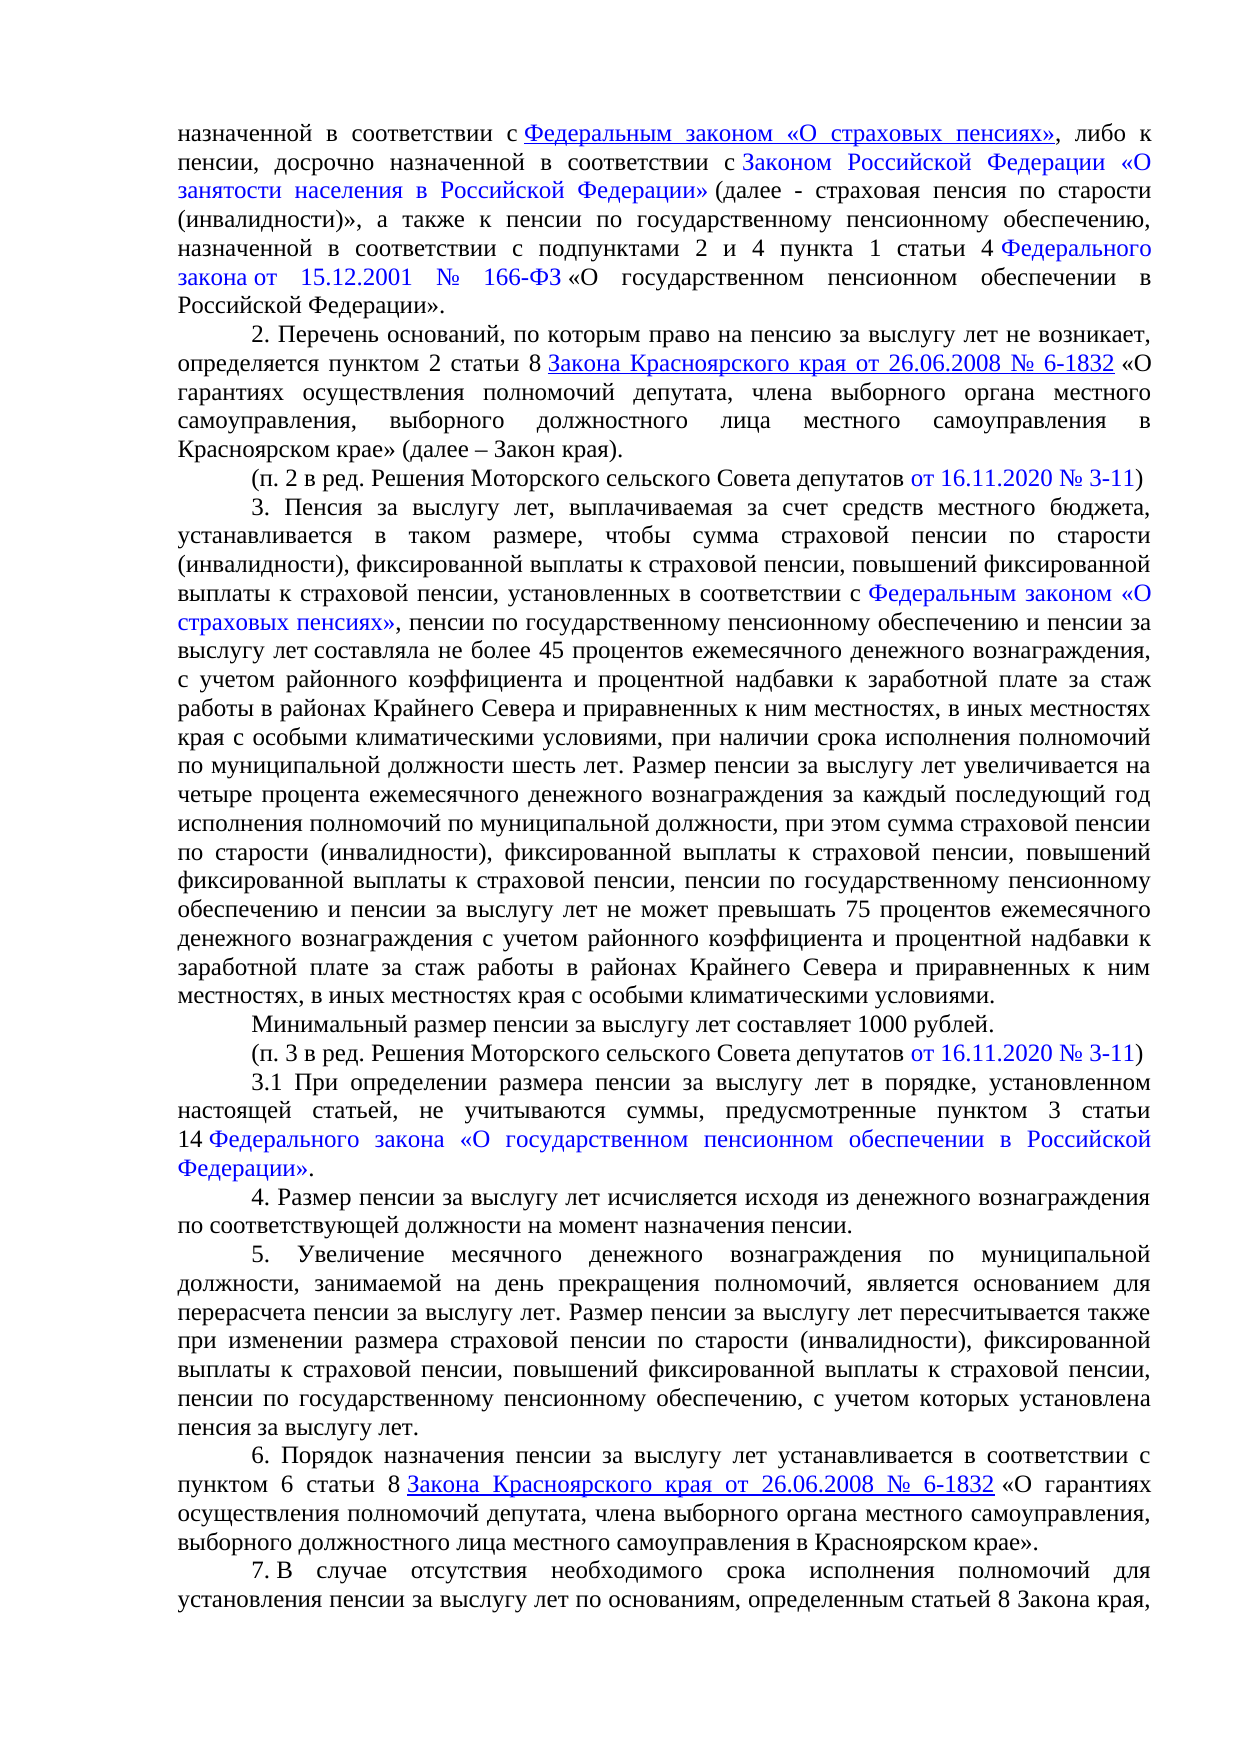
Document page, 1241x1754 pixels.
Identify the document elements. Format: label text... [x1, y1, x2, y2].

text 2. Перечень оснований, по которым право на пенсию за выслугу лет не возникает, определяется пунктом 2 статьи 8 Закона Красноярского края от 26.06.2008 № 6-1832 «О гарантиях осуществления полномочий депутата, члена выборного органа местного самоуправления, выборного должностного лица местного самоуправления в Красноярском крае» (далее – Закон края). [177, 319, 1152, 463]
text 3. Пенсия за выслугу лет, выплачиваемая за счет средств местного бюджета, устанавливается в таком размере, чтобы сумма страховой пенсии по старости (инвалидности), фиксированной выплаты к страховой пенсии, повышений фиксированной выплаты к страховой пенсии, установленных в соответствии с Федеральным законом «О страховых пенсиях», пенсии по государственному пенсионному обеспечению и пенсии за выслугу лет составляла не более 45 процентов ежемесячного денежного вознаграждения, с учетом районного коэффициента и процентной надбавки к заработной плате за стаж работы в районах Крайнего Севера и приравненных к ним местностях, в иных местностях края с особыми климатическими условиями, при наличии срока исполнения полномочий по муниципальной должности шесть лет. Размер пенсии за выслугу лет увеличивается на четыре процента ежемесячного денежного вознаграждения за каждый последующий год исполнения полномочий по муниципальной должности, при этом сумма страховой пенсии по старости (инвалидности), фиксированной выплаты к страховой пенсии, повышений фиксированной выплаты к страховой пенсии, пенсии по государственному пенсионному обеспечению и пенсии за выслугу лет не может превышать 75 процентов ежемесячного денежного вознаграждения с учетом районного коэффициента и процентной надбавки к заработной плате за стаж работы в районах Крайнего Севера и приравненных к ним местностях, в иных местностях края с особыми климатическими условиями. [177, 492, 1152, 1009]
text Минимальный размер пенсии за выслугу лет составляет 1000 рублей. [177, 1009, 1152, 1038]
text (п. 3 в ред. Решения Моторского сельского Совета депутатов от 16.11.2020 № 3-11) [177, 1038, 1152, 1067]
text 5. Увеличение месячного денежного вознаграждения по муниципальной должности, занимаемой на день прекращения полномочий, является основанием для перерасчета пенсии за выслугу лет. Размер пенсии за выслугу лет пересчитывается также при изменении размера страховой пенсии по старости (инвалидности), фиксированной выплаты к страховой пенсии, повышений фиксированной выплаты к страховой пенсии, пенсии по государственному пенсионному обеспечению, с учетом которых установлена пенсия за выслугу лет. [177, 1239, 1152, 1441]
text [177, 1556, 1152, 1613]
text 6. Порядок назначения пенсии за выслугу лет устанавливается в соответствии с пунктом 6 статьи 8 Закона Красноярского края от 26.06.2008 № 6-1832 «О гарантиях осуществления полномочий депутата, члена выборного органа местного самоуправления, выборного должностного лица местного самоуправления в Красноярском крае». [177, 1441, 1152, 1556]
text 4. Размер пенсии за выслугу лет исчисляется исходя из денежного вознаграждения по соответствующей должности на момент назначения пенсии. [177, 1182, 1152, 1239]
text (п. 2 в ред. Решения Моторского сельского Совета депутатов от 16.11.2020 № 3-11) [177, 463, 1152, 492]
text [177, 118, 1152, 319]
text 3.1 При определении размера пенсии за выслугу лет в порядке, установленном настоящей статьей, не учитываются суммы, предусмотренные пунктом 3 статьи 14 Федерального закона «О государственном пенсионном обеспечении в Российской Федерации». [177, 1067, 1152, 1182]
